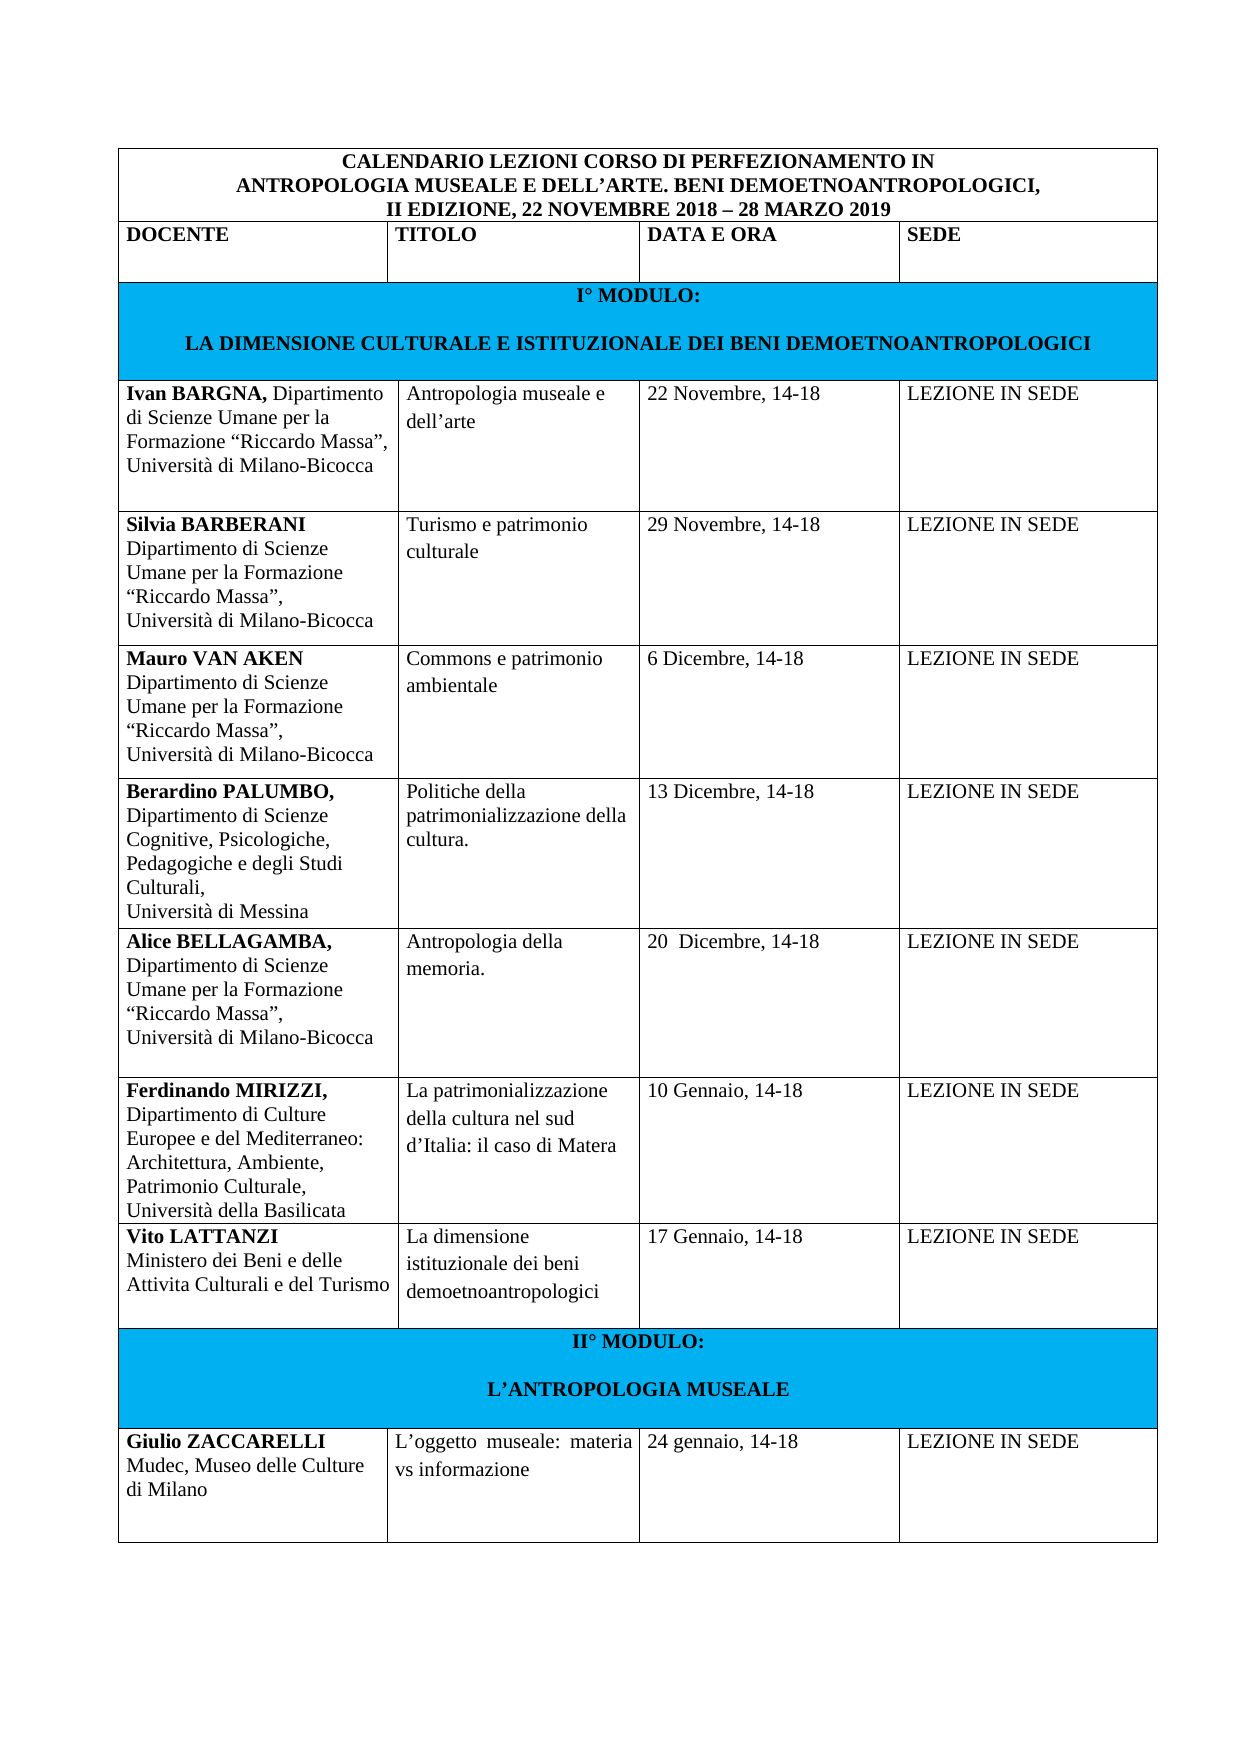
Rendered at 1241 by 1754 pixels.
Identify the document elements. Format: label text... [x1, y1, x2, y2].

table_cell LEZIONE IN SEDE [900, 512, 1157, 644]
table_cell 10 Gennaio, 14-18 [640, 1078, 899, 1222]
table_header CALENDARIO LEZIONI CORSO DI PERFEZIONAMENTO IN ANTROPOLOGIA MUSEALE E DELL’ARTE. BENI DEMOETNOANTROPOLOGICI, II EDIZIONE, 22 NOVEMBRE 2018 – 28 MARZO 2019 [119, 149, 1157, 221]
table_cell 24 gennaio, 14-18 [640, 1429, 899, 1542]
table_cell I° MODULO: LA DIMENSIONE CULTURALE E ISTITUZIONALE DEI BENI DEMOETNOANTROPOLOGICI [119, 283, 1157, 380]
table_cell 22 Novembre, 14-18 [640, 381, 899, 511]
table_cell Antropologia della memoria. [399, 929, 639, 1077]
table_cell LEZIONE IN SEDE [900, 1429, 1157, 1542]
table_cell Politiche della patrimonializzazione della cultura. [399, 779, 639, 928]
table_cell LEZIONE IN SEDE [900, 646, 1157, 778]
table_cell Alice BELLAGAMBA, Dipartimento di Scienze Umane per la Formazione “Riccardo Massa”, Università di Milano-Bicocca [119, 929, 398, 1077]
table_cell LEZIONE IN SEDE [900, 929, 1157, 1077]
table_cell Antropologia museale e dell’arte [399, 381, 639, 511]
table_cell La dimensione istituzionale dei beni demoetnoantropologici [399, 1224, 639, 1327]
table_cell DATA E ORA [640, 222, 899, 282]
table_cell Ivan BARGNA, Dipartimento di Scienze Umane per la Formazione “Riccardo Massa”, Università di Milano-Bicocca [119, 381, 398, 511]
table_cell LEZIONE IN SEDE [900, 1224, 1157, 1327]
table_cell Vito LATTANZI Ministero dei Beni e delle Attivita Culturali e del Turismo [119, 1224, 398, 1327]
table_cell TITOLO [388, 222, 639, 282]
table_cell Commons e patrimonio ambientale [399, 646, 639, 778]
table_cell 6 Dicembre, 14-18 [640, 646, 899, 778]
table_cell 20 Dicembre, 14-18 [640, 929, 899, 1077]
table_cell LEZIONE IN SEDE [900, 381, 1157, 511]
table_cell LEZIONE IN SEDE [900, 1078, 1157, 1222]
table_cell 29 Novembre, 14-18 [640, 512, 899, 644]
table_cell Berardino PALUMBO, Dipartimento di Scienze Cognitive, Psicologiche, Pedagogiche e degli Studi Culturali, Università di Messina [119, 779, 398, 928]
table_cell 17 Gennaio, 14-18 [640, 1224, 899, 1327]
table_cell 13 Dicembre, 14-18 [640, 779, 899, 928]
table_cell SEDE [900, 222, 1157, 282]
table_cell La patrimonializzazione della cultura nel sud d’Italia: il caso di Matera [399, 1078, 639, 1222]
table_cell Silvia BARBERANI Dipartimento di Scienze Umane per la Formazione “Riccardo Massa”, Università di Milano-Bicocca [119, 512, 398, 644]
table_cell Ferdinando MIRIZZI, Dipartimento di Culture Europee e del Mediterraneo: Architettura, Ambiente, Patrimonio Culturale, Università della Basilicata [119, 1078, 398, 1222]
table_cell II° MODULO: L’ANTROPOLOGIA MUSEALE [119, 1329, 1157, 1428]
table_cell DOCENTE [119, 222, 387, 282]
table_cell Giulio ZACCARELLI Mudec, Museo delle Culture di Milano [119, 1429, 387, 1542]
table_cell Mauro VAN AKEN Dipartimento di Scienze Umane per la Formazione “Riccardo Massa”, Università di Milano-Bicocca [119, 646, 398, 778]
table_cell Turismo e patrimonio culturale [399, 512, 639, 644]
table_cell L’oggetto museale: materia vs informazione [388, 1429, 639, 1542]
table_cell LEZIONE IN SEDE [900, 779, 1157, 928]
